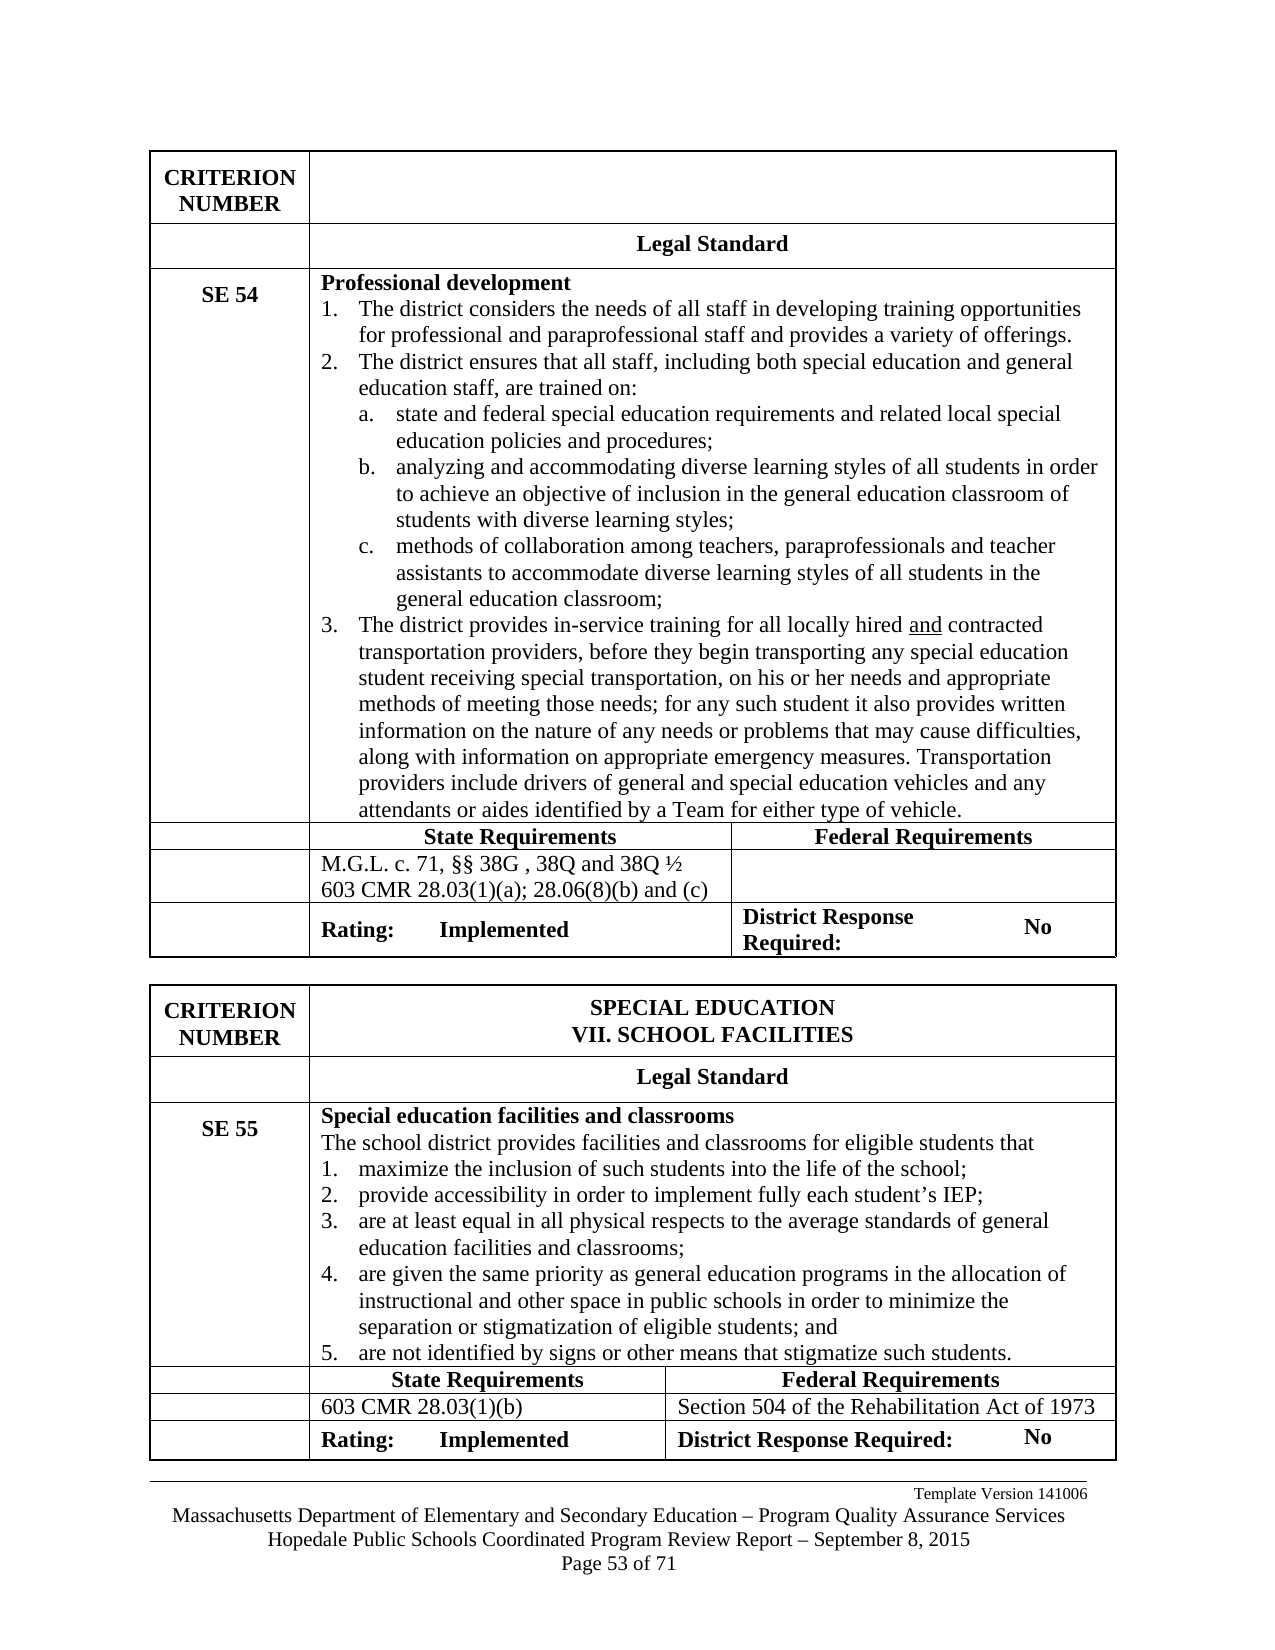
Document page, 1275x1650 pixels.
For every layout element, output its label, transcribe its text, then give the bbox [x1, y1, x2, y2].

table_cell [151, 903, 309, 956]
table_cell Federal Requirements [732, 823, 1115, 849]
table_cell Implemented [422, 1421, 665, 1459]
table_cell Legal Standard [310, 224, 1115, 268]
table_cell M.G.L. c. 71, §§ 38G , 38Q and 38Q ½ 603 CMR 28.03(1)(a); 28.06(8)(b) and (c) [310, 850, 731, 902]
table_header CRITERION NUMBER [151, 986, 309, 1056]
table_header CRITERION NUMBER [151, 152, 309, 223]
table_cell State Requirements [310, 823, 731, 849]
table_cell [151, 850, 309, 902]
table_cell State Requirements [310, 1367, 665, 1393]
table_cell Implemented [422, 903, 731, 956]
table_header [310, 152, 1115, 223]
table_cell [151, 1057, 309, 1102]
table_cell [151, 1421, 309, 1459]
table_cell No [1013, 1421, 1115, 1459]
table_cell Professional development The district considers the needs of all staff in developing training opportunities for professional and paraprofessional staff and provides a variety of offerings. The district ensures that all staff, including both special education and general education staff, are trained on: state and federal special education requirements and related local special education policies and procedures; analyzing and accommodating diverse learning styles of all students in order to achieve an objective of inclusion in the general education classroom of students with diverse learning styles; methods of collaboration among teachers, paraprofessionals and teacher assistants to accommodate diverse learning styles of all students in the general education classroom; The district provides in-service training for all locally hired and contracted transportation providers, before they begin transporting any special education student receiving special transportation, on his or her needs and appropriate methods of meeting those needs; for any such student it also provides written information on the nature of any needs or problems that may cause difficulties, along with information on appropriate emergency measures. Transportation providers include drivers of general and special education vehicles and any attendants or aides identified by a Team for either type of vehicle. [310, 269, 1115, 822]
table_cell [151, 224, 309, 268]
table_cell 603 CMR 28.03(1)(b) [310, 1394, 665, 1419]
table_cell Rating: [310, 903, 422, 956]
table_cell District Response Required: [732, 903, 1012, 956]
table_cell [151, 1367, 309, 1393]
table_cell Federal Requirements [666, 1367, 1115, 1393]
table_cell No [1013, 903, 1115, 956]
table_cell Rating: [310, 1421, 422, 1459]
table_cell [151, 1394, 309, 1419]
table_cell Section 504 of the Rehabilitation Act of 1973 [666, 1394, 1115, 1419]
table_cell SE 54 [151, 269, 309, 822]
table_cell Legal Standard [310, 1057, 1115, 1102]
table_cell [151, 823, 309, 849]
table_cell [732, 850, 1115, 902]
table_cell SE 55 [151, 1103, 309, 1366]
table_cell District Response Required: [666, 1421, 1012, 1459]
table_header SPECIAL EDUCATION VII. SCHOOL FACILITIES [310, 986, 1115, 1056]
table_cell Special education facilities and classrooms The school district provides facilities and classrooms for eligible students that maximize the inclusion of such students into the life of the school; provide accessibility in order to implement fully each student’s IEP; are at least equal in all physical respects to the average standards of general education facilities and classrooms; are given the same priority as general education programs in the allocation of instructional and other space in public schools in order to minimize the separation or stigmatization of eligible students; and are not identified by signs or other means that stigmatize such students. [310, 1103, 1115, 1366]
